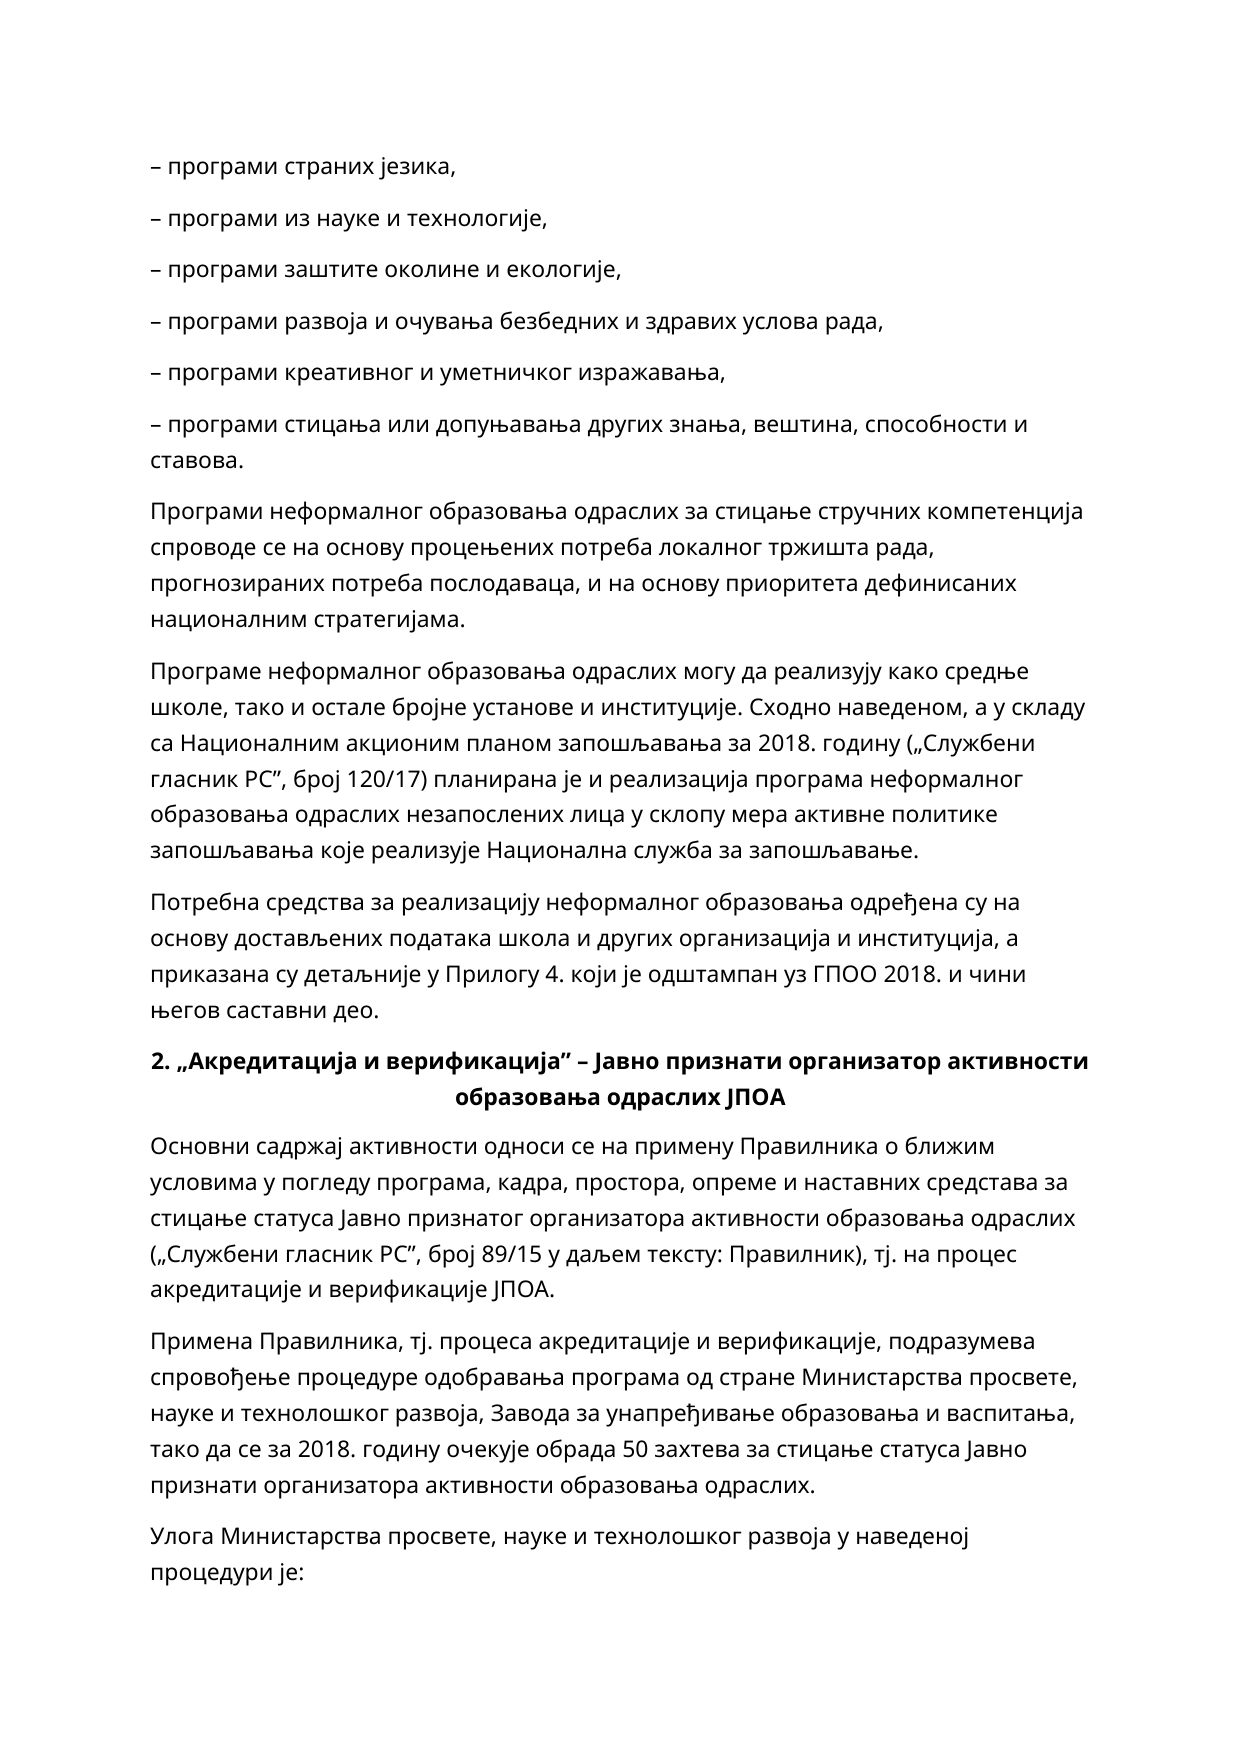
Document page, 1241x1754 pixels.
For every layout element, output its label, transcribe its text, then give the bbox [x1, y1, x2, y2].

text Програми неформалног образовања одраслих за стицање стручних компетенција спроводе се на основу процењених потреба локалног тржишта рада, прогнозираних потреба послодаваца, и на основу приоритета дефинисаних националним стратегијама. [150, 495, 1090, 634]
text – програми развоја и очувања безбедних и здравих услова рада, [150, 305, 1090, 336]
text 2. „Акредитација и верификација” – Јавно признати организатор активности образовања одраслих ЈПОА [150, 1045, 1090, 1112]
text – програми страних језика, [150, 150, 1090, 181]
text – програми заштите околине и екологије, [150, 253, 1090, 284]
text Улога Министарства просвете, науке и технолошког развоја у наведеној процедури је: [150, 1520, 1090, 1587]
text – програми стицања или допуњавања других знања, вештина, способности и ставова. [150, 408, 1090, 475]
text – програми креативног и уметничког изражавања, [150, 356, 1090, 387]
text Основни садржај активности односи се на примену Правилника о ближим условима у погледу програма, кадра, простора, опреме и наставних средстава за стицање статуса Јавно признатог организатора активности образовања одраслих („Службени гласник PC”, број 89/15 у даљем тексту: Правилник), тј. на процес акредитације и верификације ЈПОА. [150, 1130, 1090, 1305]
text Примена Правилника, тј. процеса акредитације и верификације, подразумева спровођење процедуре одобравања програма од стране Министарства просвете, науке и технолошког развоја, Завода за унапређивање образовања и васпитања, тако да се за 2018. годину очекује обрада 50 захтева за стицање статуса Јавно признати организатора активности образовања одраслих. [150, 1325, 1090, 1500]
text – програми из науке и технологије, [150, 202, 1090, 233]
text Потребна средства за реализацију неформалног образовања одређена су на основу достављених података школа и других организација и институција, а приказана су детаљније у Прилогу 4. који је одштампан уз ГПОО 2018. и чини његов саставни део. [150, 886, 1090, 1025]
text Програме неформалног образовања одраслих могу да реализују како средње школе, тако и остале бројне установе и институцијe. Сходно наведеном, а у складу са Националним акционим планом запошљавања за 2018. годину („Службени гласник PC”, број 120/17) планирана је и реализација програма неформалног образовања одраслих незапослених лица у склопу мера активне политике запошљавања које реализује Национална служба за запошљавање. [150, 655, 1090, 866]
